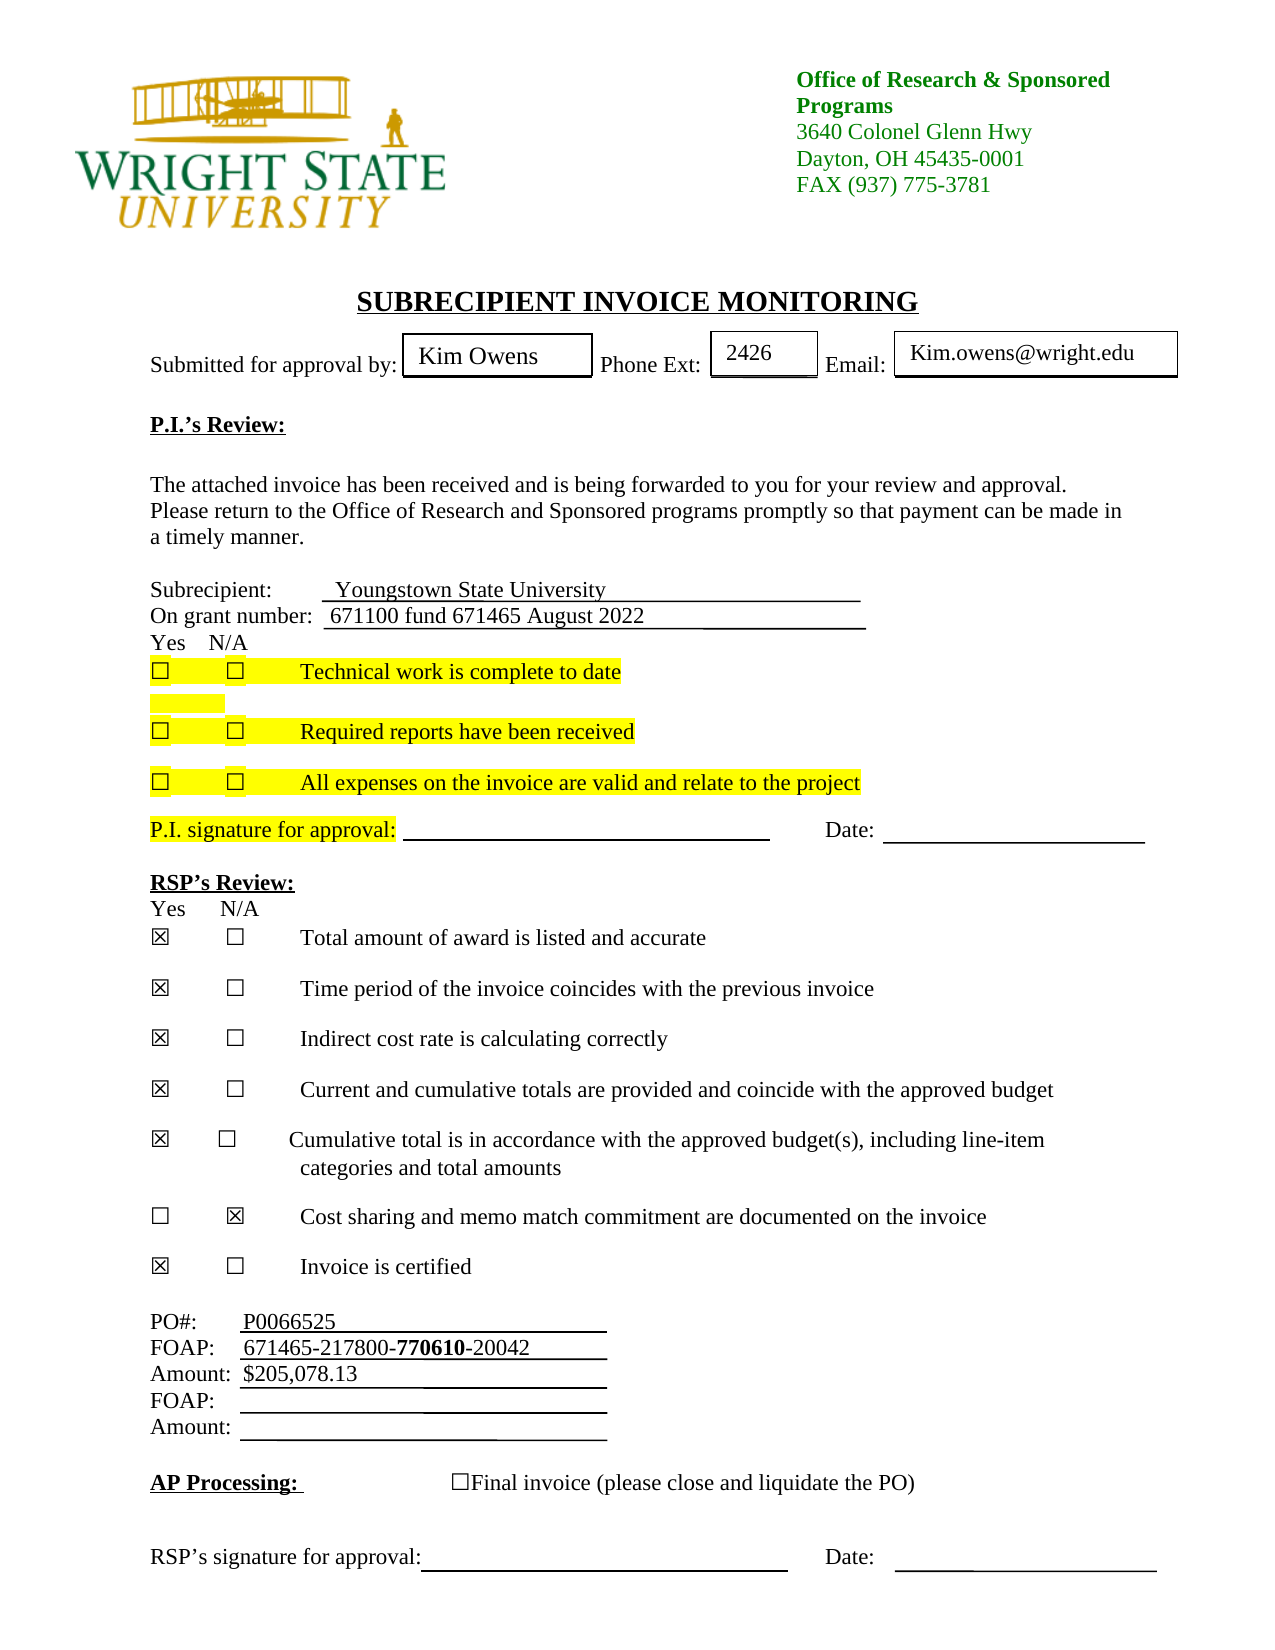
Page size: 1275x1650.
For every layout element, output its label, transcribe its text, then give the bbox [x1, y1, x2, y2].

text Amount: $205,078.13 [150, 1361, 1125, 1387]
text Yes N/A [150, 629, 1125, 655]
text Invoice is certified [150, 1250, 1125, 1281]
text 3640 Colonel Glenn Hwy [796, 118, 1195, 145]
text The attached invoice has been received and is being forwarded to you for your review and approval. Please return to the Office of Research and Sponsored programs promptly so that payment can be made in a timely manner. [150, 471, 1125, 550]
text Cost sharing and memo match commitment are documented on the invoice [150, 1200, 1125, 1231]
text Office of Research & Sponsored Programs [796, 66, 1195, 118]
text P.I.’s Review: [150, 411, 1125, 437]
text Subrecipient: Youngstown State University [150, 576, 1125, 602]
picture [75, 75, 446, 238]
text Dayton, OH 45435-0001 [796, 145, 1195, 171]
text Yes N/A [150, 895, 1125, 921]
text FOAP: 671465-217800-770610-20042 [150, 1334, 1125, 1361]
text AP Processing: Final invoice (please close and liquidate the PO) [150, 1466, 1125, 1497]
text Cumulative total is in accordance with the approved budget(s), including line-item categories and total amounts [150, 1123, 1125, 1181]
text Amount: [150, 1413, 1125, 1439]
text All expenses on the invoice are valid and relate to the project [246, 766, 1125, 797]
text Total amount of award is listed and accurate [150, 921, 1125, 953]
text RSP’s Review: [150, 869, 1125, 895]
text Current and cumulative totals are provided and coincide with the approved budget [150, 1073, 1125, 1104]
text RSP’s signature for approval: Date: [150, 1543, 1125, 1569]
text Time period of the invoice coincides with the previous invoice [150, 972, 1125, 1003]
text FAX (937) 775-3781 [796, 171, 1195, 197]
text On grant number: 671100 fund 671465 August 2022 [150, 602, 1125, 629]
text FOAP: [150, 1387, 1125, 1413]
text SUBRECIPIENT INVOICE MONITORING [150, 237, 1125, 317]
text Submitted for approval by: Phone Ext: Email: [150, 351, 403, 377]
text PO#: P0066525 [150, 1308, 1125, 1334]
text Technical work is complete to date [246, 655, 1125, 686]
text Required reports have been received [246, 715, 1125, 746]
text P.I. signature for approval: Date: [396, 816, 1125, 842]
text Submitted for approval by: Phone Ext: Email: [592, 351, 710, 377]
text Indirect cost rate is calculating correctly [150, 1022, 1125, 1053]
